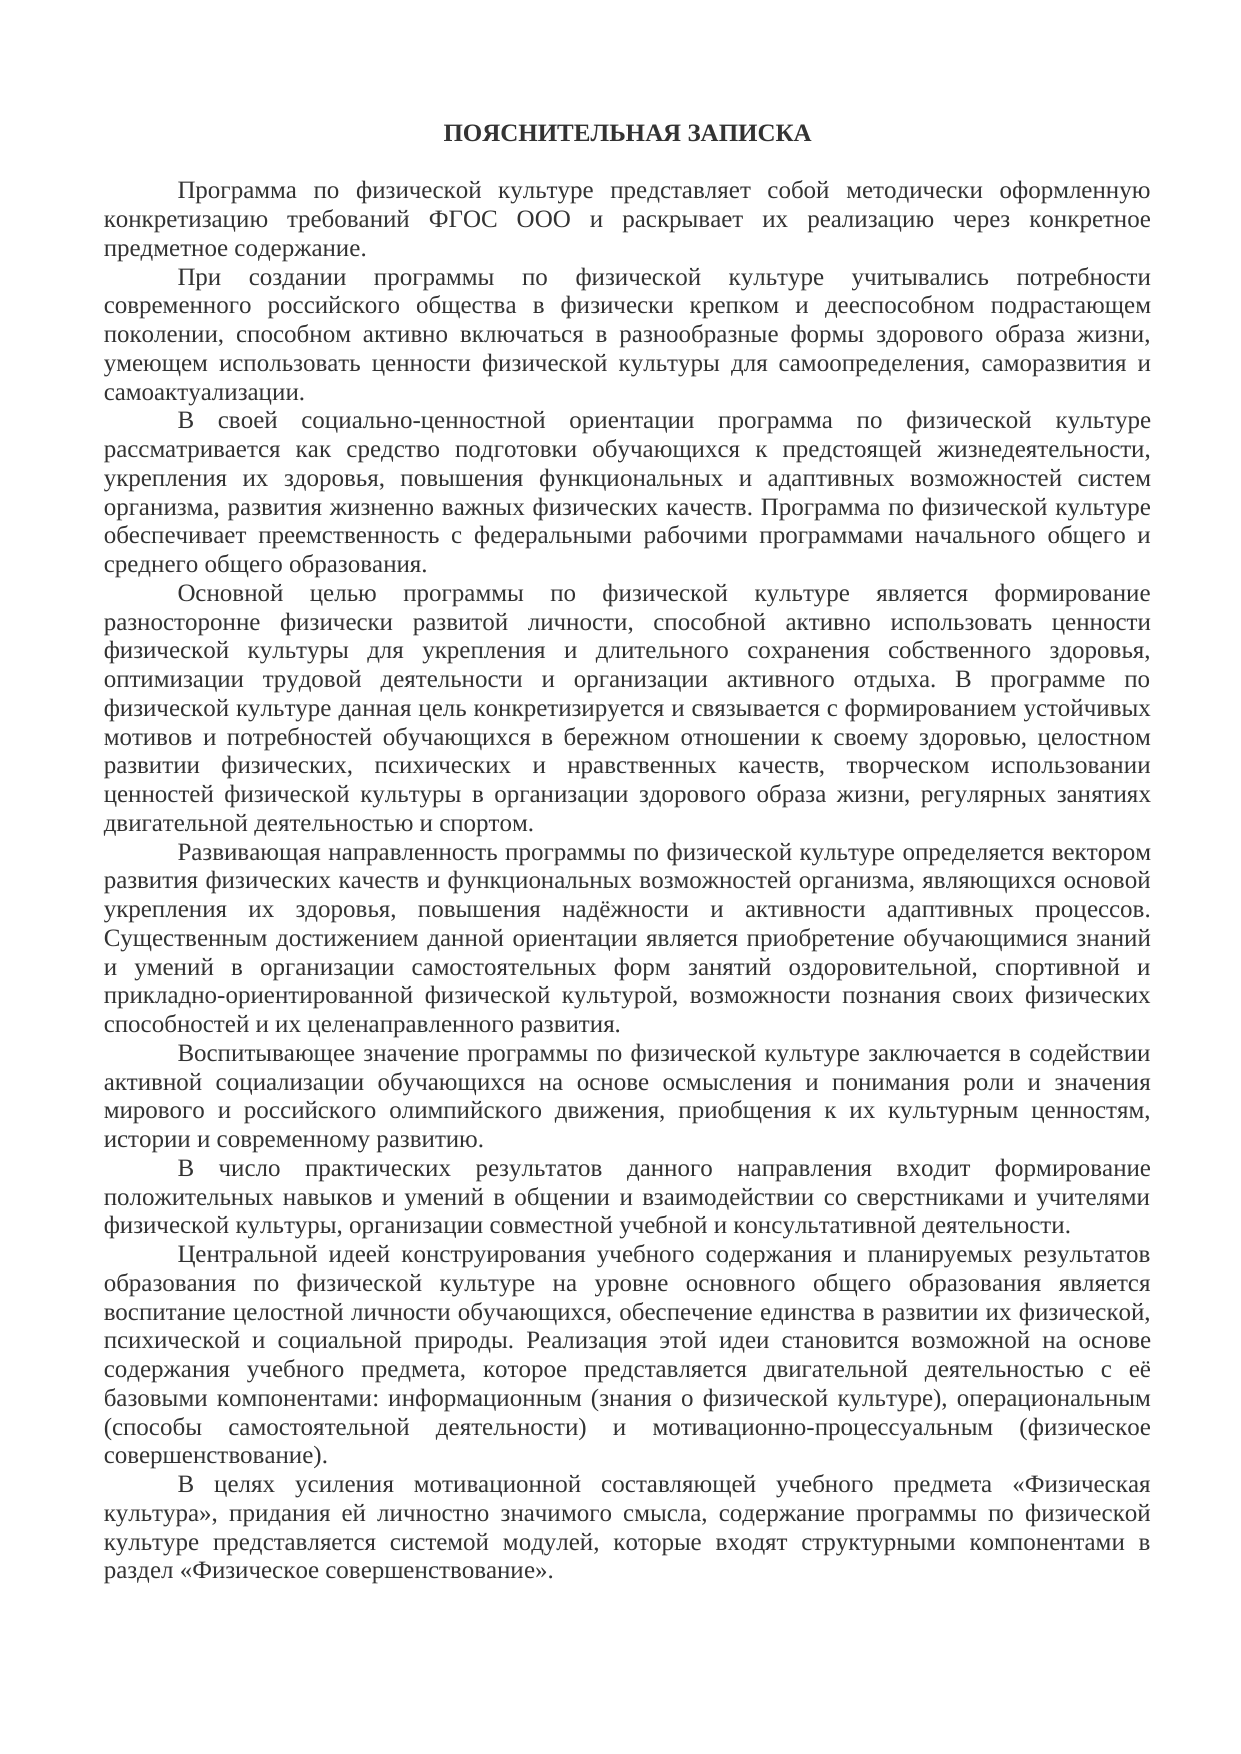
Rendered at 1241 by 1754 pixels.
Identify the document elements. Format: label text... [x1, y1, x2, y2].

text В своей социально-ценностной ориентации программа по физической культуре рассматривается как средство подготовки обучающихся к предстоящей жизнедеятельности, укрепления их здоровья, повышения функциональных и адаптивных возможностей систем организма, развития жизненно важных физических качеств. Программа по физической культуре обеспечивает преемственность с федеральными рабочими программами начального общего и среднего общего образования. [103, 406, 1152, 578]
text В число практических результатов данного направления входит формирование положительных навыков и умений в общении и взаимодействии со сверстниками и учителями физической культуры, организации совместной учебной и консультативной деятельности. [103, 1153, 1152, 1239]
text Основной целью программы по физической культуре является формирование разносторонне физически развитой личности, способной активно использовать ценности физической культуры для укрепления и длительного сохранения собственного здоровья, оптимизации трудовой деятельности и организации активного отдыха. В программе по физической культуре данная цель конкретизируется и связывается с формированием устойчивых мотивов и потребностей обучающихся в бережном отношении к своему здоровью, целостном развитии физических, психических и нравственных качеств, творческом использовании ценностей физической культуры в организации здорового образа жизни, регулярных занятиях двигательной деятельностью и спортом. [103, 578, 1152, 837]
text Программа по физической культуре представляет собой методически оформленную конкретизацию требований ФГОС ООО и раскрывает их реализацию через конкретное предметное содержание. [103, 176, 1152, 262]
text В целях усиления мотивационной составляющей учебного предмета «Физическая культура», придания ей личностно значимого смысла, содержание программы по физической культуре представляется системой модулей, которые входят структурными компонентами в раздел «Физическое совершенствование». [103, 1469, 1152, 1584]
text При создании программы по физической культуре учитывались потребности современного российского общества в физически крепком и дееспособном подрастающем поколении, способном активно включаться в разнообразные формы здорового образа жизни, умеющем использовать ценности физической культуры для самоопределения, саморазвития и самоактуализации. [103, 262, 1152, 406]
text Воспитывающее значение программы по физической культуре заключается в содействии активной социализации обучающихся на основе осмысления и понимания роли и значения мирового и российского олимпийского движения, приобщения к их культурным ценностям, истории и современному развитию. [103, 1038, 1152, 1153]
text Центральной идеей конструирования учебного содержания и планируемых результатов образования по физической культуре на уровне основного общего образования является воспитание целостной личности обучающихся, обеспечение единства в развитии их физической, психической и социальной природы. Реализация этой идеи становится возможной на основе содержания учебного предмета, которое представляется двигательной деятельностью с её базовыми компонентами: информационным (знания о физической культуре), операциональным (способы самостоятельной деятельности) и мотивационно-процессуальным (физическое совершенствование). [103, 1239, 1152, 1469]
text Развивающая направленность программы по физической культуре определяется вектором развития физических качеств и функциональных возможностей организма, являющихся основой укрепления их здоровья, повышения надёжности и активности адаптивных процессов. Существенным достижением данной ориентации является приобретение обучающимися знаний и умений в организации самостоятельных форм занятий оздоровительной, спортивной и прикладно-ориентированной физической культурой, возможности познания своих физических способностей и их целенаправленного развития. [103, 837, 1152, 1038]
text ПОЯСНИТЕЛЬНАЯ ЗАПИСКА [103, 118, 1152, 147]
